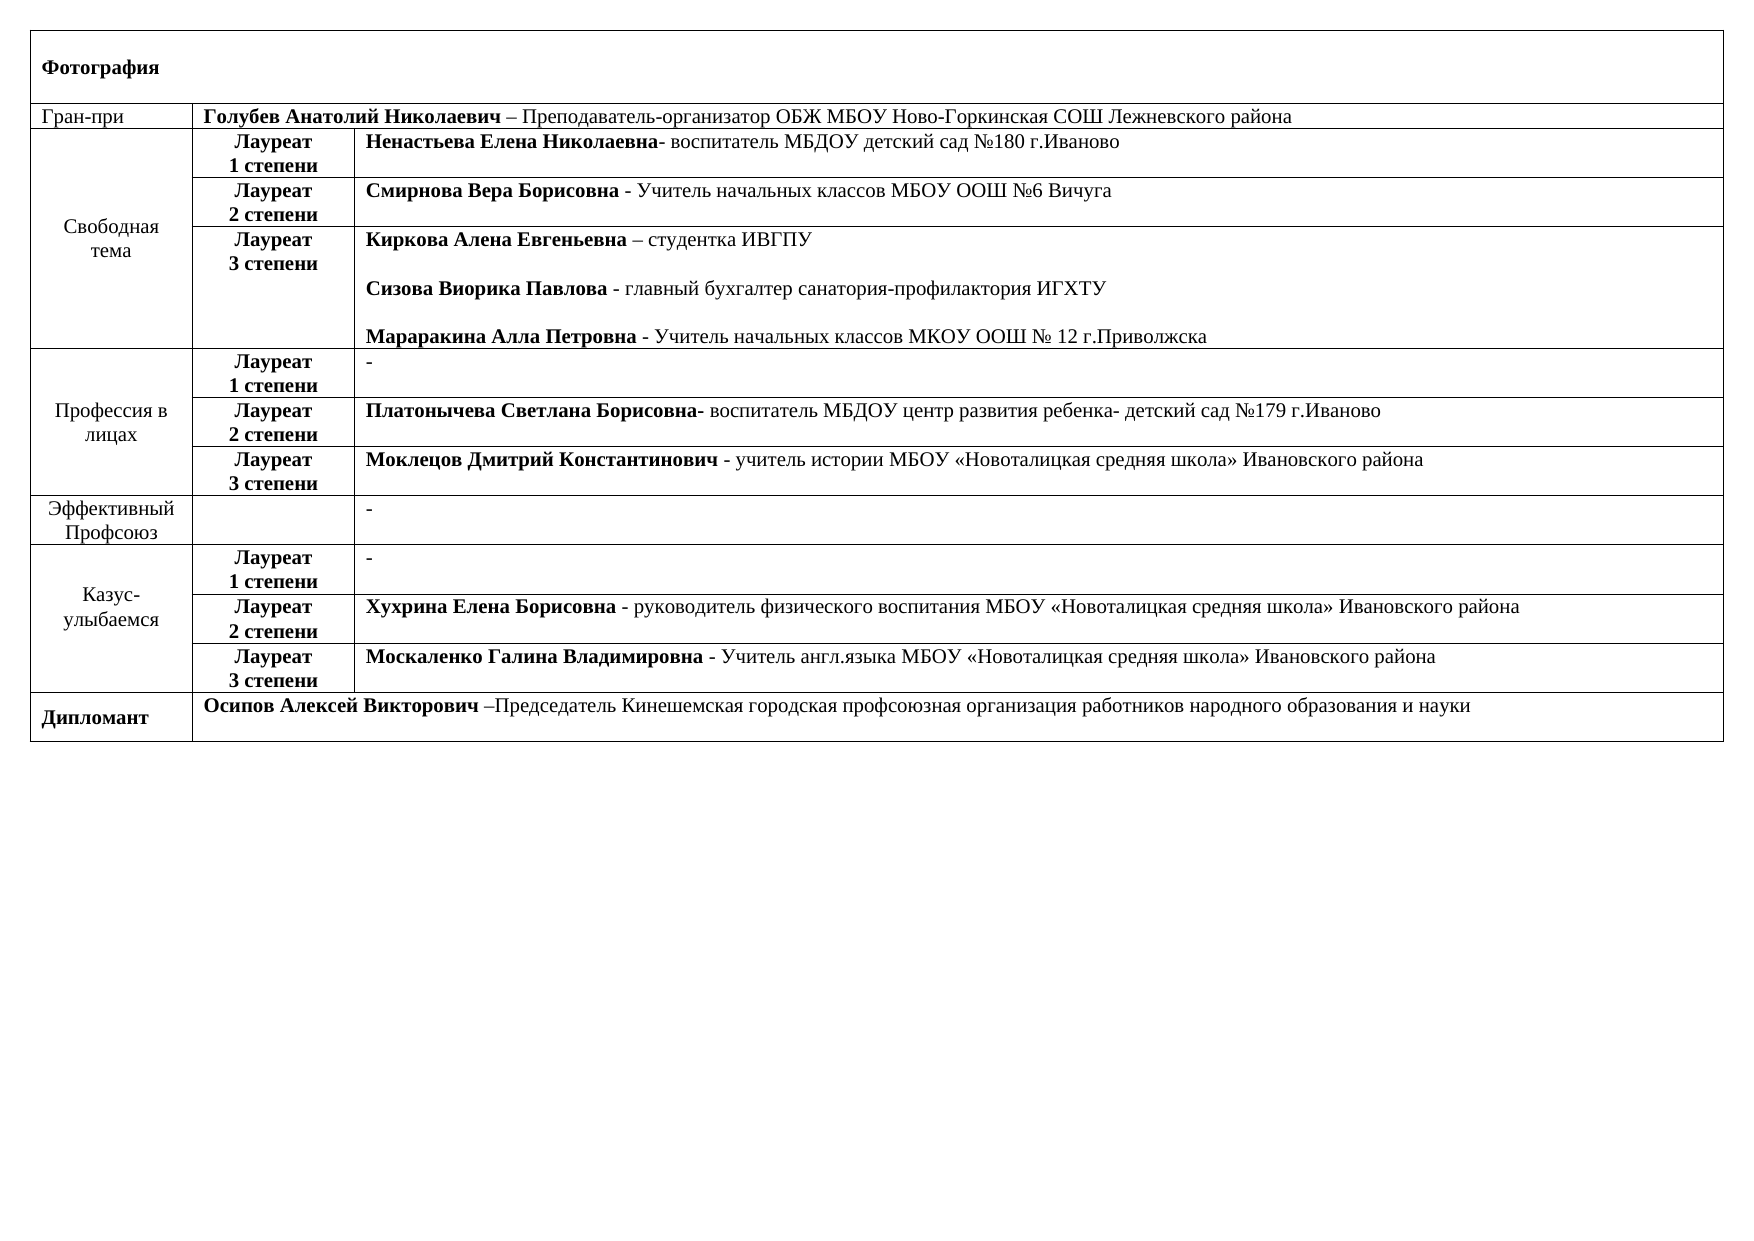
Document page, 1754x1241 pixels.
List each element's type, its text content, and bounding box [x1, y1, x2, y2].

table_cell - [355, 545, 1723, 593]
table_cell Лауреат 1 степени [193, 349, 354, 397]
table_cell Фотография [31, 31, 1723, 103]
table_cell Лауреат 2 степени [193, 398, 354, 446]
table_cell [193, 496, 354, 544]
table_cell Лауреат 3 степени [193, 644, 354, 692]
table_cell Смирнова Вера Борисовна - Учитель начальных классов МБОУ ООШ №6 Вичуга [355, 178, 1723, 226]
table_cell Дипломант [31, 693, 192, 741]
table_cell Платонычева Светлана Борисовна- воспитатель МБДОУ центр развития ребенка- детский сад №179 г.Иваново [355, 398, 1723, 446]
table_cell Моклецов Дмитрий Константинович - учитель истории МБОУ «Новоталицкая средняя школа» Ивановского района [355, 447, 1723, 495]
table_cell Лауреат 2 степени [193, 178, 354, 226]
table_cell Лауреат 1 степени [193, 129, 354, 177]
table_cell Лауреат 1 степени [193, 545, 354, 593]
table_cell Москаленко Галина Владимировна - Учитель англ.языка МБОУ «Новоталицкая средняя школа» Ивановского района [355, 644, 1723, 692]
table_cell Осипов Алексей Викторович –Председатель Кинешемская городская профсоюзная организация работников народного образования и науки [193, 693, 1723, 741]
table_cell Киркова Алена Евгеньевна – студентка ИВГПУ Сизова Виорика Павлова - главный бухгалтер санатория-профилактория ИГХТУ Мараракина Алла Петровна - Учитель начальных классов МКОУ ООШ № 12 г.Приволжска [355, 227, 1723, 348]
table_cell Казус- улыбаемся [31, 545, 192, 692]
table_cell Ненастьева Елена Николаевна- воспитатель МБДОУ детский сад №180 г.Иваново [355, 129, 1723, 177]
table_cell Лауреат 3 степени [193, 227, 354, 348]
table_cell - [355, 496, 1723, 544]
table_cell Лауреат 3 степени [193, 447, 354, 495]
table_cell Свободная тема [31, 129, 192, 348]
table_cell Эффективный Профсоюз [31, 496, 192, 544]
table_cell Голубев Анатолий Николаевич – Преподаватель-организатор ОБЖ МБОУ Ново-Горкинская СОШ Лежневского района [193, 104, 1723, 128]
table_cell Лауреат 2 степени [193, 595, 354, 643]
table_cell Хухрина Елена Борисовна - руководитель физического воспитания МБОУ «Новоталицкая средняя школа» Ивановского района [355, 595, 1723, 643]
table_cell Профессия в лицах [31, 349, 192, 495]
table_cell Гран-при [31, 104, 192, 128]
table_cell - [355, 349, 1723, 397]
